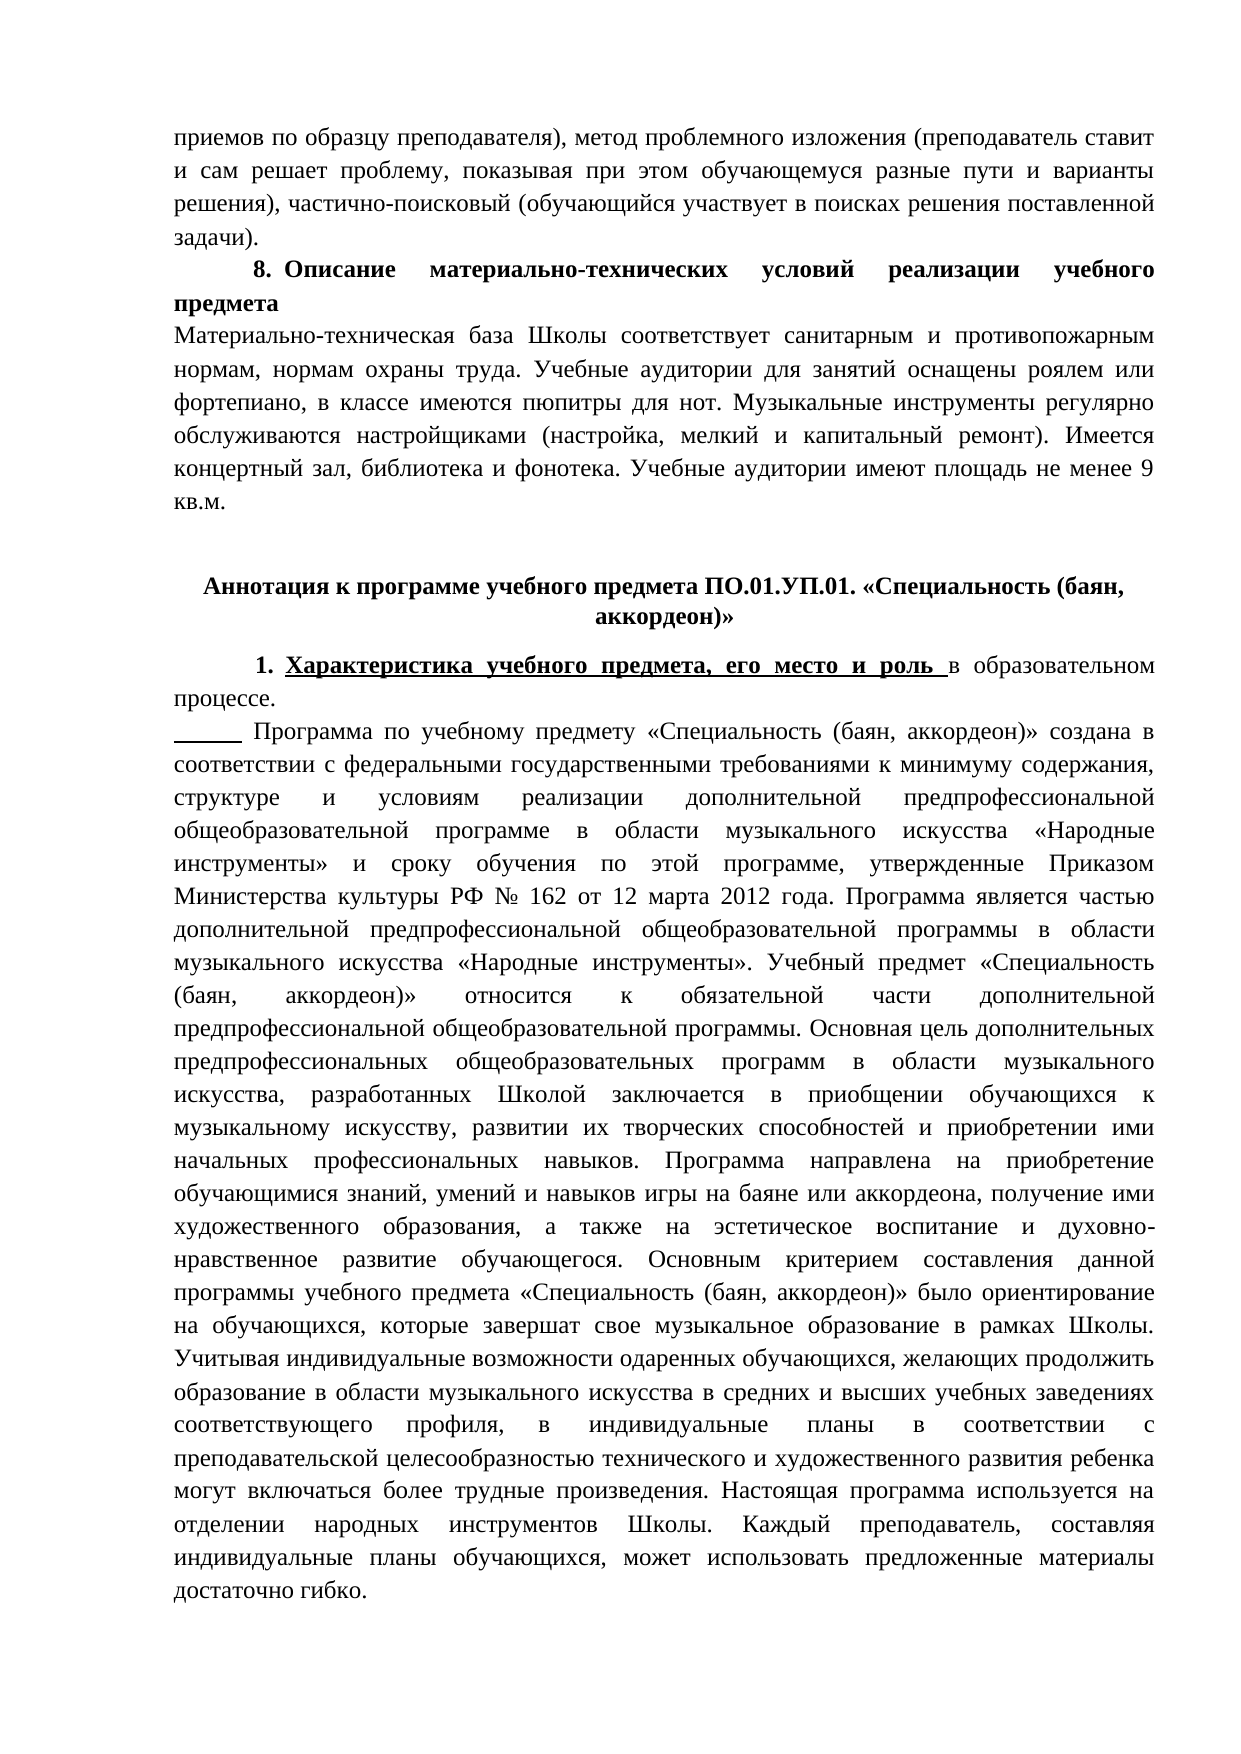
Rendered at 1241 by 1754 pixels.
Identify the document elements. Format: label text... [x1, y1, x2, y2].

text Программа по учебному предмету «Специальность (баян, аккордеон)» создана в соответствии с федеральными государственными требованиями к минимуму содержания, структуре и условиям реализации дополнительной предпрофессиональной общеобразовательной программе в области музыкального искусства «Народные инструменты» и сроку обучения по этой программе, утвержденные Приказом Министерства культуры РФ № 162 от 12 марта 2012 года. Программа является частью дополнительной предпрофессиональной общеобразовательной программы в области музыкального искусства «Народные инструменты». Учебный предмет «Специальность (баян, аккордеон)» относится к обязательной части дополнительной предпрофессиональной общеобразовательной программы. Основная цель дополнительных предпрофессиональных общеобразовательных программ в области музыкального искусства, разработанных Школой заключается в приобщении обучающихся к музыкальному искусству, развитии их творческих способностей и приобретении ими начальных профессиональных навыков. Программа направлена на приобретение обучающимися знаний, умений и навыков игры на баяне или аккордеона, получение ими художественного образования, а также на эстетическое воспитание и духовно-нравственное развитие обучающегося. Основным критерием составления данной программы учебного предмета «Специальность (баян, аккордеон)» было ориентирование на обучающихся, которые завершат свое музыкальное образование в рамках Школы. Учитывая индивидуальные возможности одаренных обучающихся, желающих продолжить образование в области музыкального искусства в средних и высших учебных заведениях соответствующего профиля, в индивидуальные планы в соответствии с преподавательской целесообразностью технического и художественного развития ребенка могут включаться более трудные произведения. Настоящая программа используется на отделении народных инструментов Школы. Каждый преподаватель, составляя индивидуальные планы обучающихся, может использовать предложенные материалы достаточно гибко. [174, 713, 1155, 1605]
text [174, 119, 1155, 252]
list Описание материально-технических условий реализации учебного предмета [174, 252, 1155, 318]
text Аннотация к программе учебного предмета ПО.01.УП.01. «Специальность (баян, [203, 575, 1155, 600]
text аккордеон)» [174, 604, 1155, 629]
text Материально-техническая база Школы соответствует санитарным и противопожарным нормам, нормам охраны труда. Учебные аудитории для занятий оснащены роялем или фортепиано, в классе имеются пюпитры для нот. Музыкальные инструменты регулярно обслуживаются настройщиками (настройка, мелкий и капитальный ремонт). Имеется концертный зал, библиотека и фонотека. Учебные аудитории имеют площадь не менее 9 кв.м. [174, 318, 1155, 516]
list Характеристика учебного предмета, его место и роль в образовательном процессе. [174, 647, 1155, 713]
